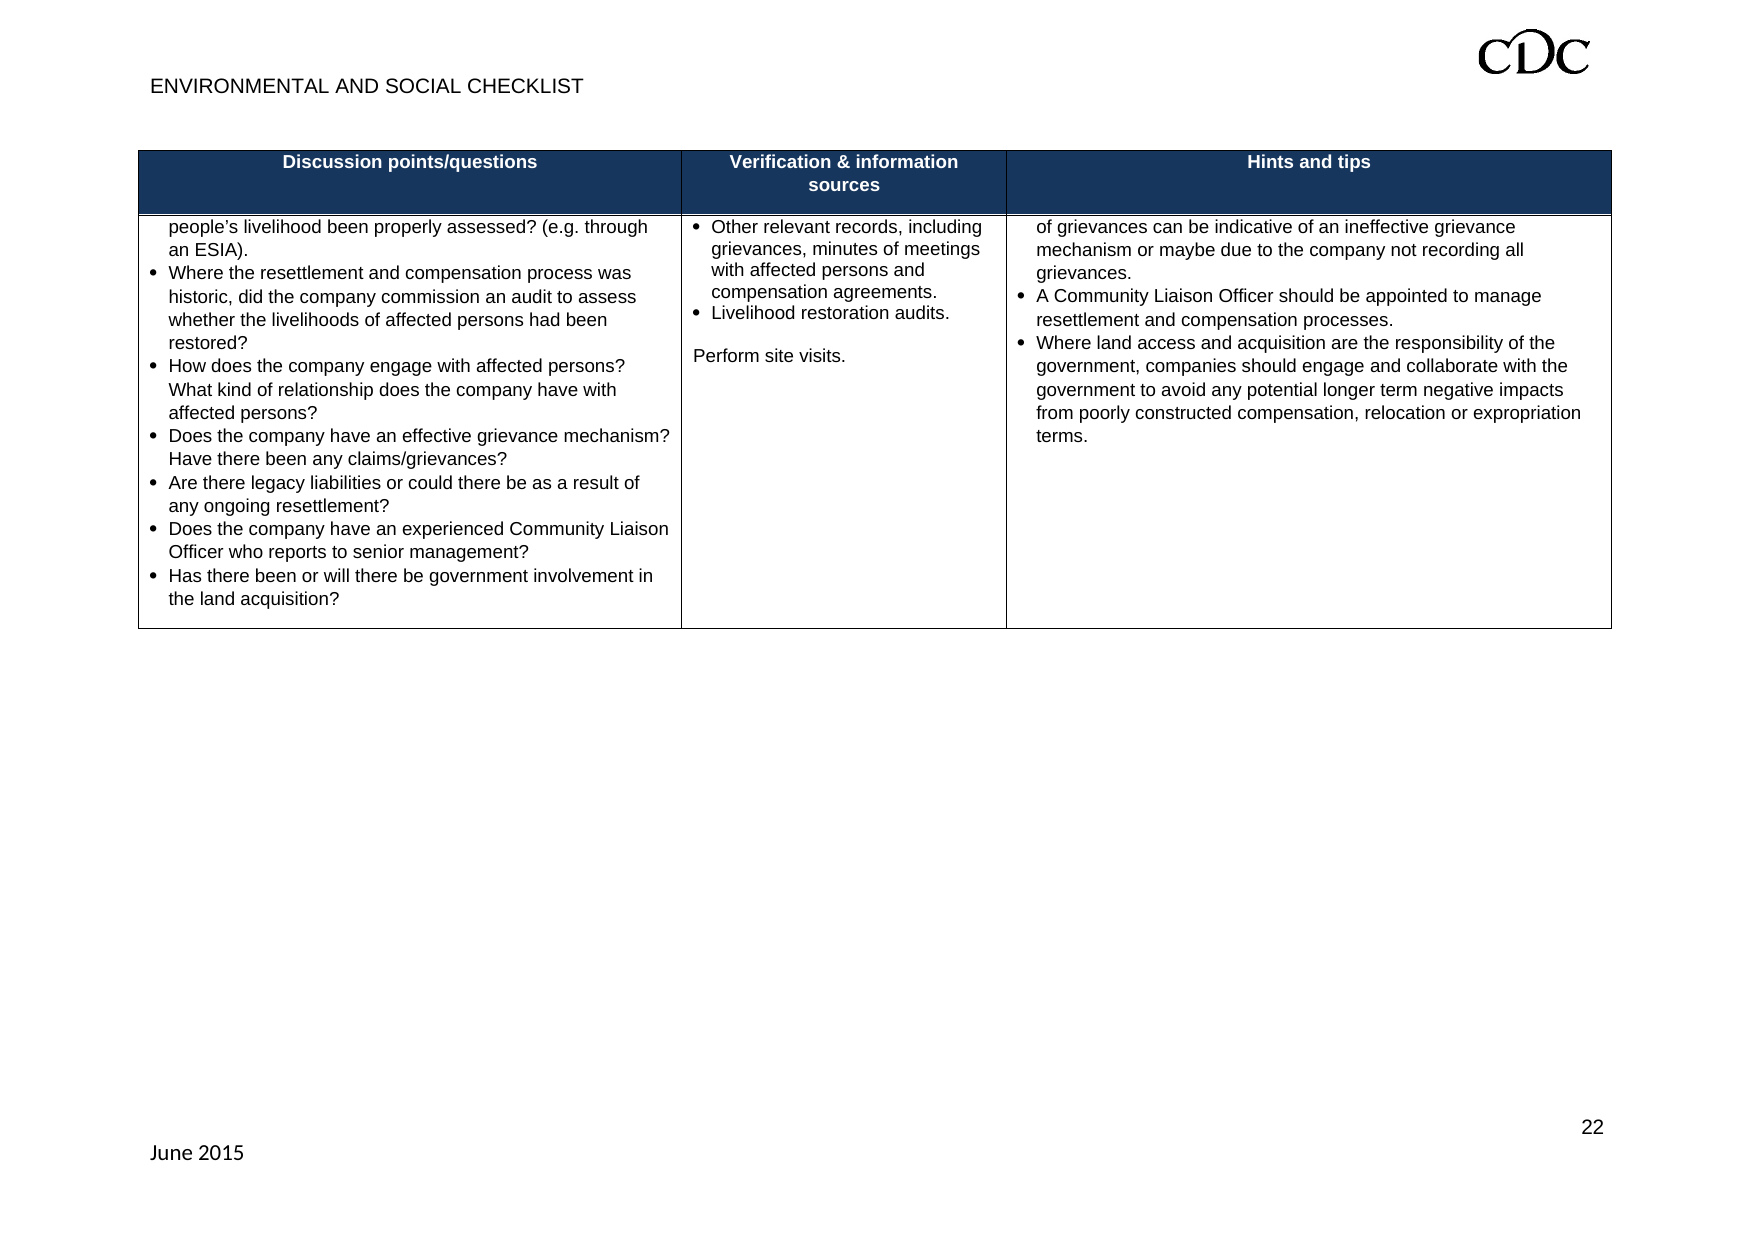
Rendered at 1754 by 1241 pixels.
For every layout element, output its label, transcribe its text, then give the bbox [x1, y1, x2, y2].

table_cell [1007, 216, 1611, 628]
table_header Hints and tips [1007, 151, 1611, 214]
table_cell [682, 216, 1006, 628]
table_header Discussion points/questions [139, 151, 681, 214]
table_header Verification & information sources [682, 151, 1006, 214]
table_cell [139, 216, 681, 628]
picture [1478, 29, 1590, 74]
